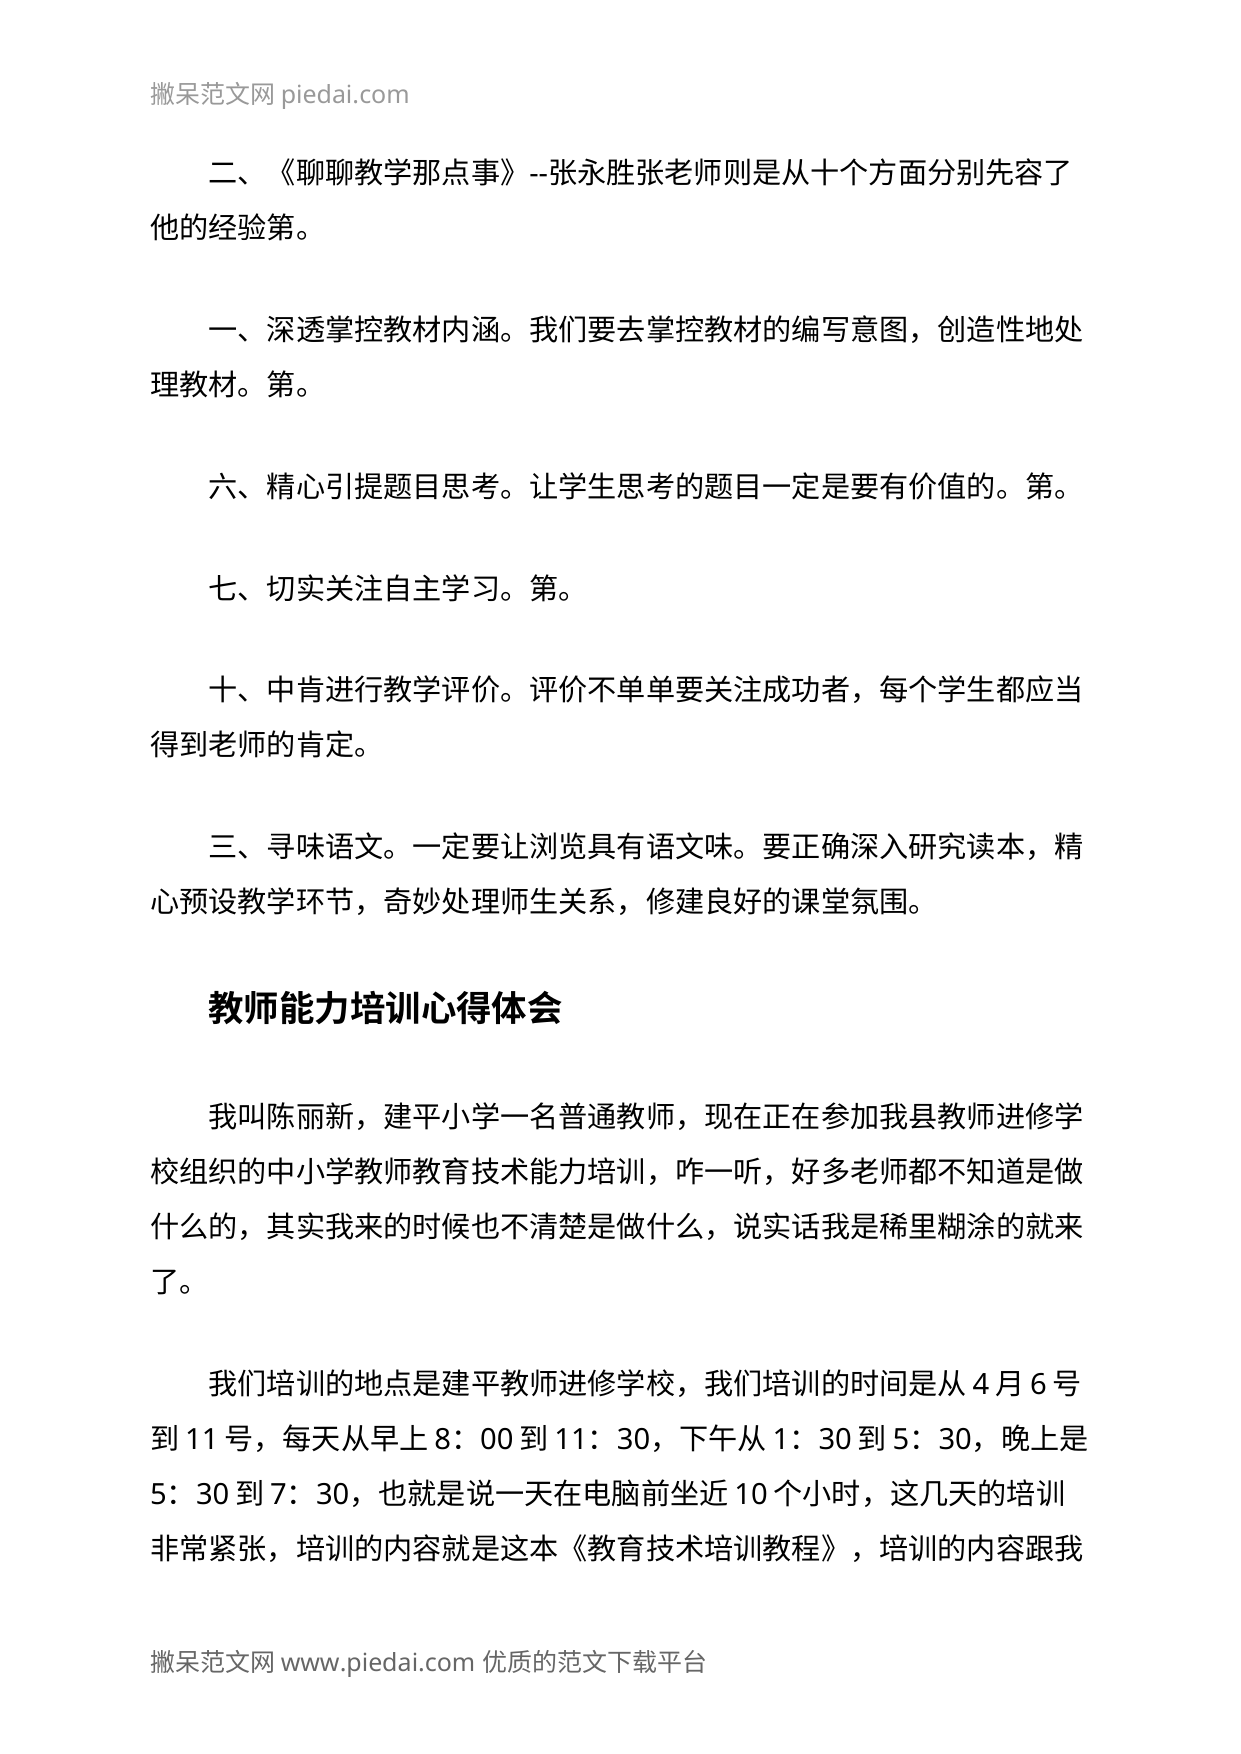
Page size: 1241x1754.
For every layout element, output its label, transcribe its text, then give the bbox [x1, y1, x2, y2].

text 六、精心引提题目思考。让学生思考的题目一定是要有价值的。第。 [150, 463, 1090, 506]
text 教师能力培训心得体会 [150, 980, 1090, 1032]
text 三、寻味语文。一定要让浏览具有语文味。要正确深入研究读本，精心预设教学环节，奇妙处理师生关系，修建良好的课堂氛围。 [150, 824, 1090, 921]
text 一、深透掌控教材内涵。我们要去掌控教材的编写意图，创造性地处理教材。第。 [150, 307, 1090, 404]
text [150, 1360, 1090, 1567]
text 二、《聊聊教学那点事》--张永胜张老师则是从十个方面分别先容了他的经验第。 [150, 150, 1090, 247]
text 七、切实关注自主学习。第。 [150, 565, 1090, 607]
text 我叫陈丽新，建平小学一名普通教师，现在正在参加我县教师进修学校组织的中小学教师教育技术能力培训，咋一听，好多老师都不知道是做什么的，其实我来的时候也不清楚是做什么，说实话我是稀里糊涂的就来了。 [150, 1094, 1090, 1301]
text 十、中肯进行教学评价。评价不单单要关注成功者，每个学生都应当得到老师的肯定。 [150, 667, 1090, 764]
